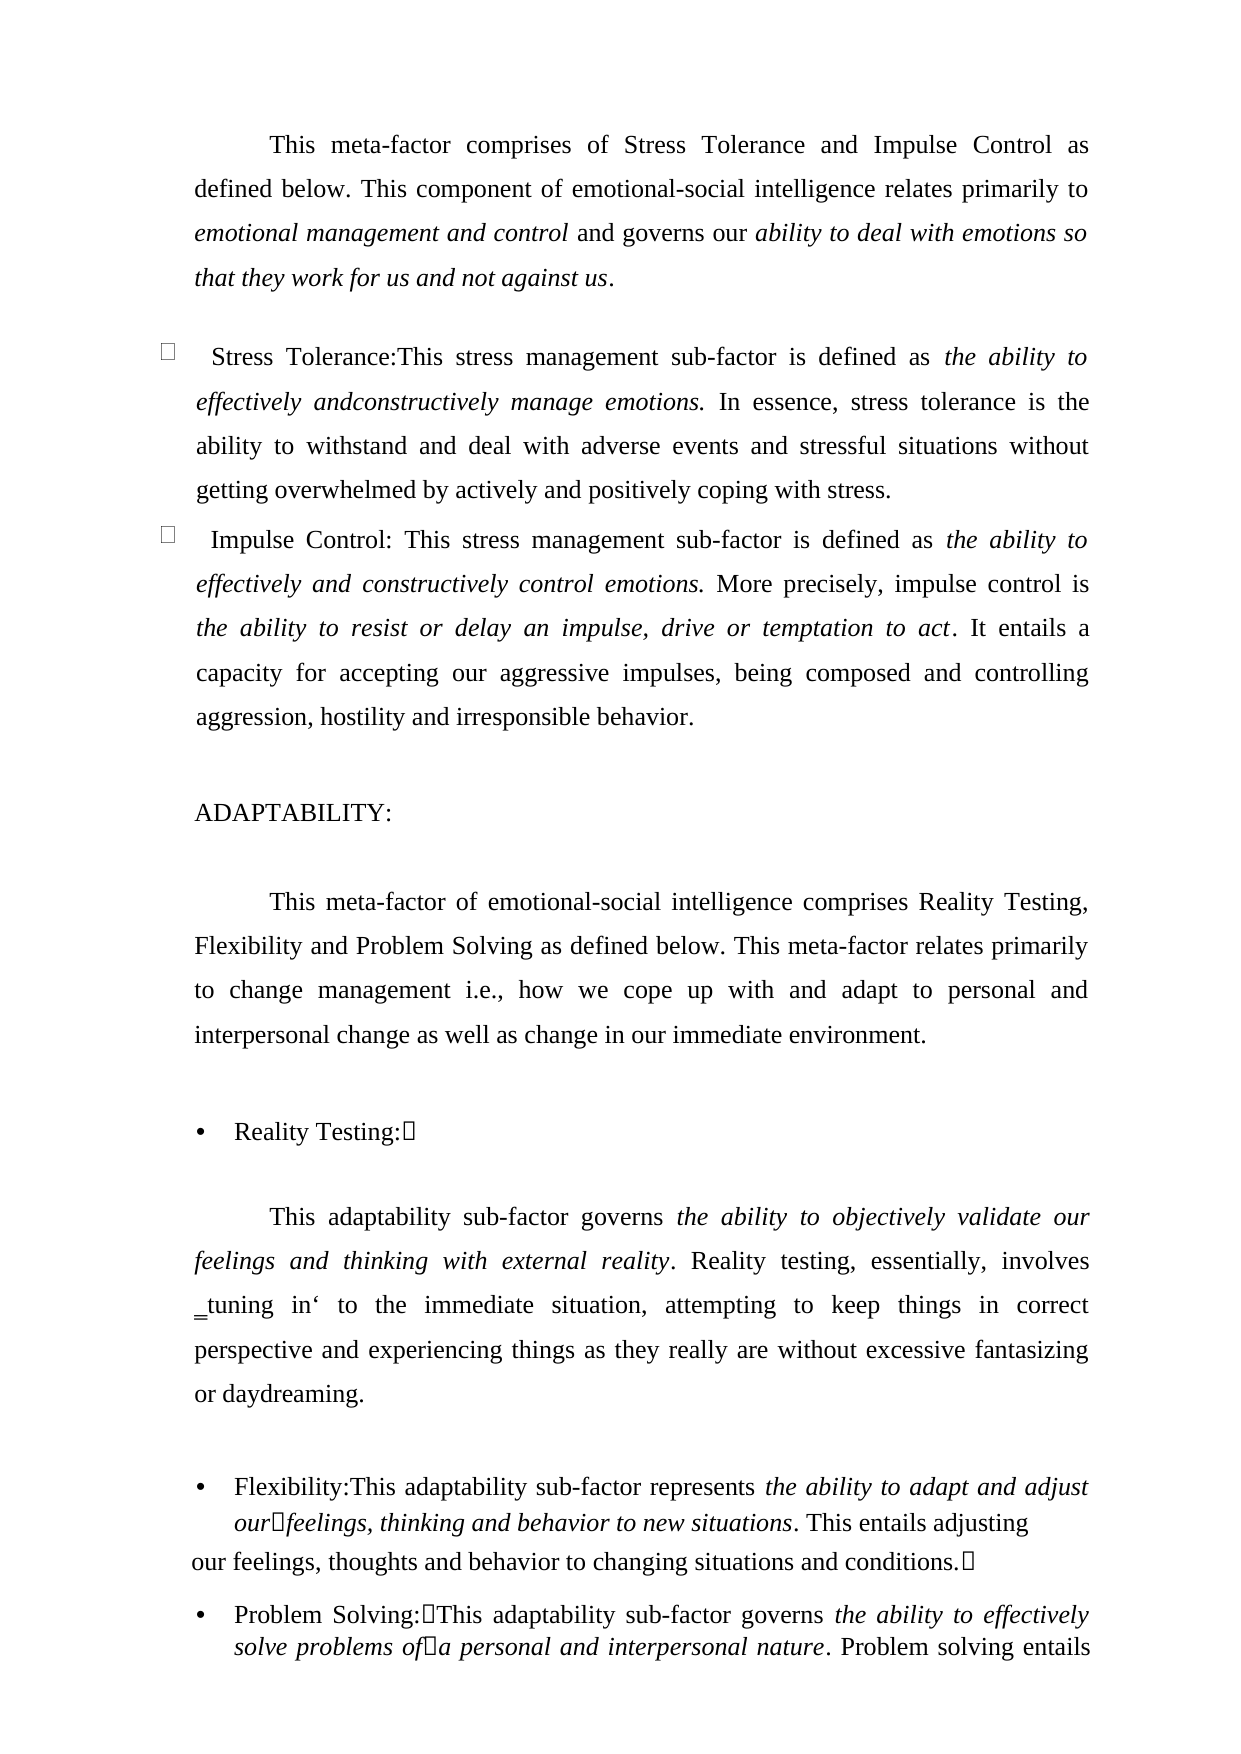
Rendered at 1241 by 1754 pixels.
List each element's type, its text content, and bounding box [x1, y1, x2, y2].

picture [157, 337, 198, 366]
picture [157, 519, 198, 549]
list Flexibility:This adaptability sub-factor represents the ability to adapt and adjust ourfeelings, thinking and behavior to new situations. This entails adjusting [196, 1471, 1091, 1539]
text This meta-factor comprises of Stress Tolerance and Impulse Control as defined below. This component of emotional-social intelligence relates primarily to emotional management and control and governs our ability to deal with emotions so that they work for us and not against us. [194, 129, 1090, 292]
list Reality Testing: [196, 1113, 1091, 1148]
text Stress Tolerance:This stress management sub-factor is defined as the ability to effectively andconstructively manage emotions. In essence, stress tolerance is the ability to withstand and deal with adverse events and stressful situations without getting overwhelmed by actively and positively coping with stress. [157, 337, 1090, 504]
text ADAPTABILITY: [194, 797, 1090, 827]
text This adaptability sub-factor governs the ability to objectively validate our feelings and thinking with external reality. Reality testing, essentially, involves ‗tuning in‘ to the immediate situation, attempting to keep things in correct perspective and experiencing things as they really are without excessive fantasizing or daydreaming. [194, 1201, 1090, 1408]
text This meta-factor of emotional-social intelligence comprises Reality Testing, Flexibility and Problem Solving as defined below. This meta-factor relates primarily to change management i.e., how we cope up with and adapt to personal and interpersonal change as well as change in our immediate environment. [194, 886, 1090, 1049]
text our feelings, thoughts and behavior to changing situations and conditions. [150, 1542, 1117, 1578]
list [196, 1597, 1091, 1663]
text Impulse Control: This stress management sub-factor is defined as the ability to effectively and constructively control emotions. More precisely, impulse control is the ability to resist or delay an impulse, drive or temptation to act. It entails a capacity for accepting our aggressive impulses, being composed and controlling aggression, hostility and irresponsible behavior. [157, 519, 1090, 731]
